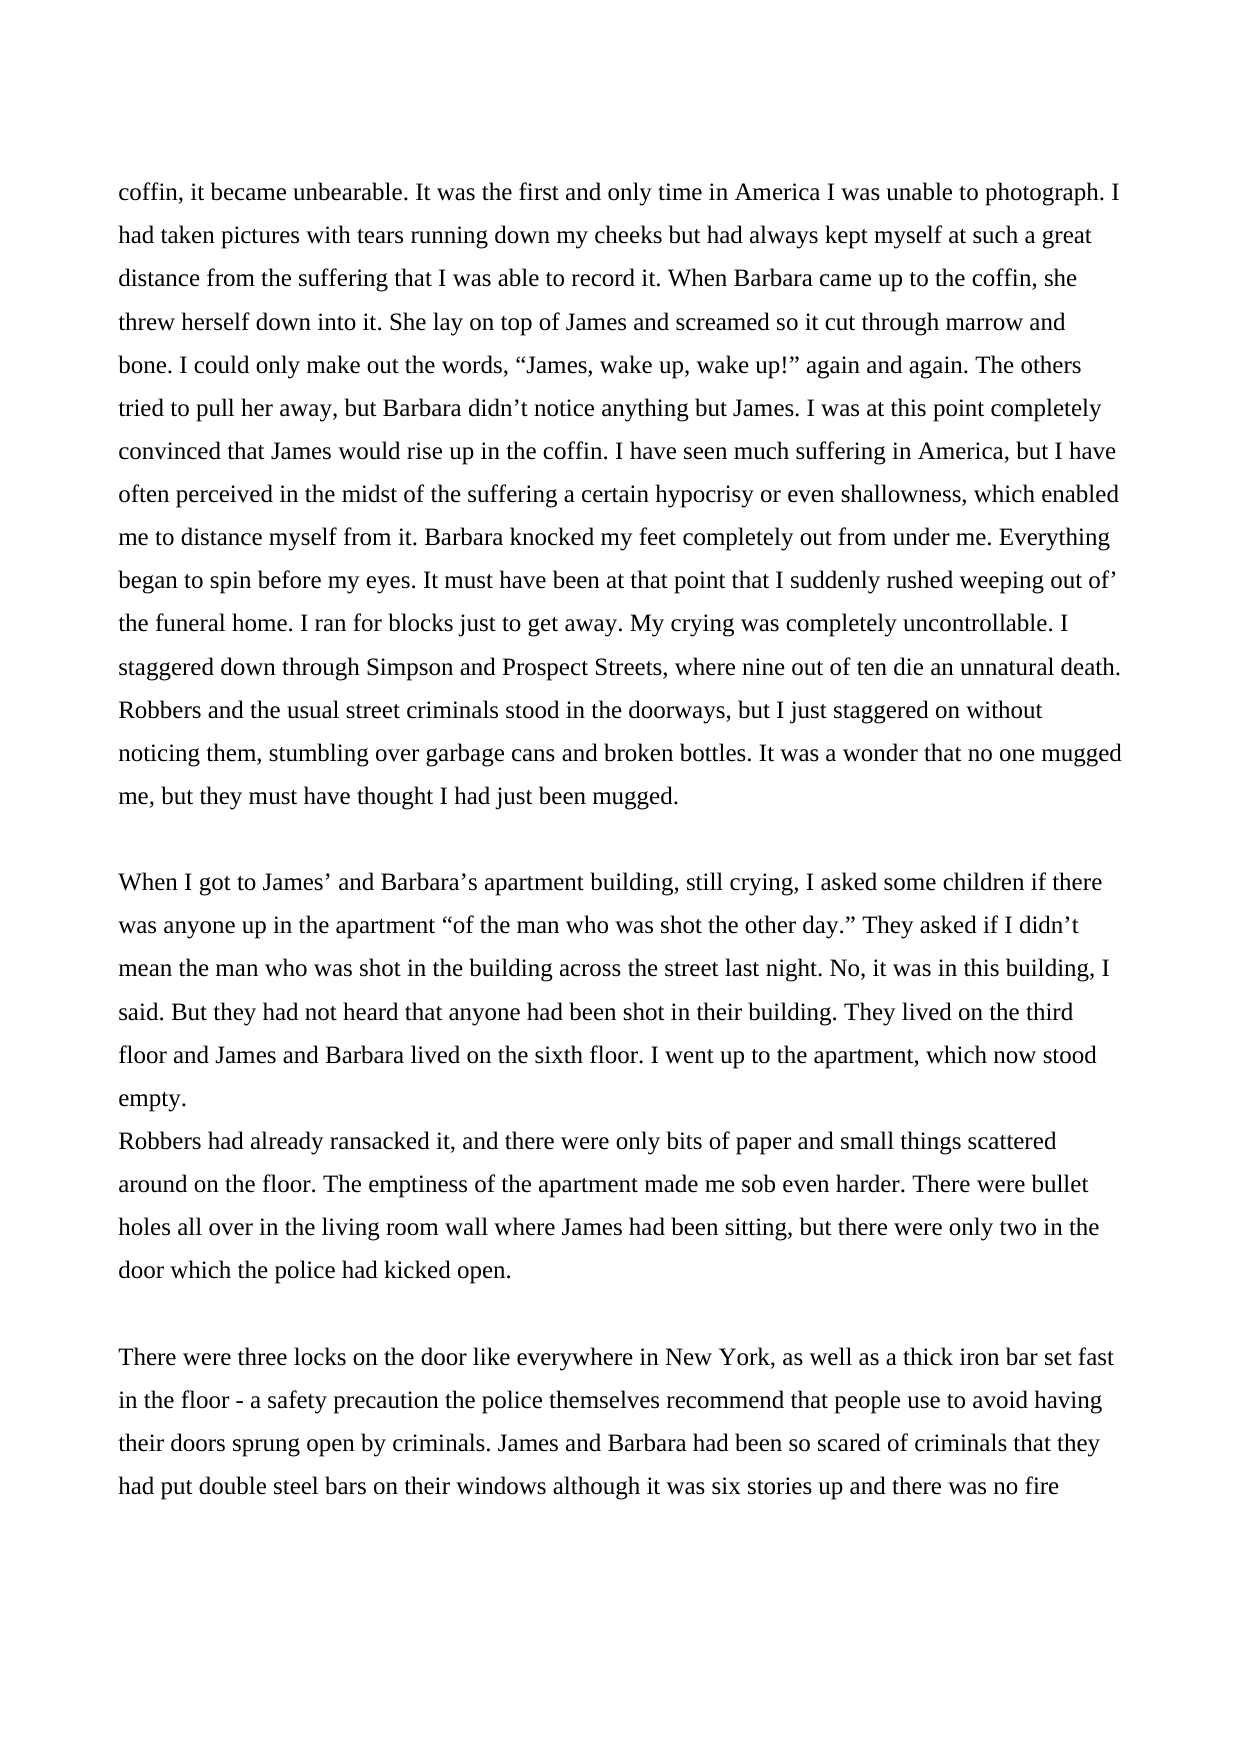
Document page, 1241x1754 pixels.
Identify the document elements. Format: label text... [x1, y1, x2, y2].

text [118, 177, 1122, 853]
text Robbers had already ransacked it, and there were only bits of paper and small things scattered around on the floor. The emptiness of the apartment made me sob even harder. There were bullet holes all over in the living room wall where James had been sitting, but there were only two in the door which the police had kicked open. [118, 1126, 1122, 1327]
text When I got to James’ and Barbara’s apartment building, still crying, I asked some children if there was anyone up in the apartment “of the man who was shot the other day.” They asked if I didn’t mean the man who was shot in the building across the street last night. No, it was in this building, I said. But they had not heard that anyone had been shot in their building. They lived on the third floor and James and Barbara lived on the sixth floor. I went up to the apartment, which now stood empty. [118, 867, 1122, 1112]
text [118, 1342, 1122, 1500]
